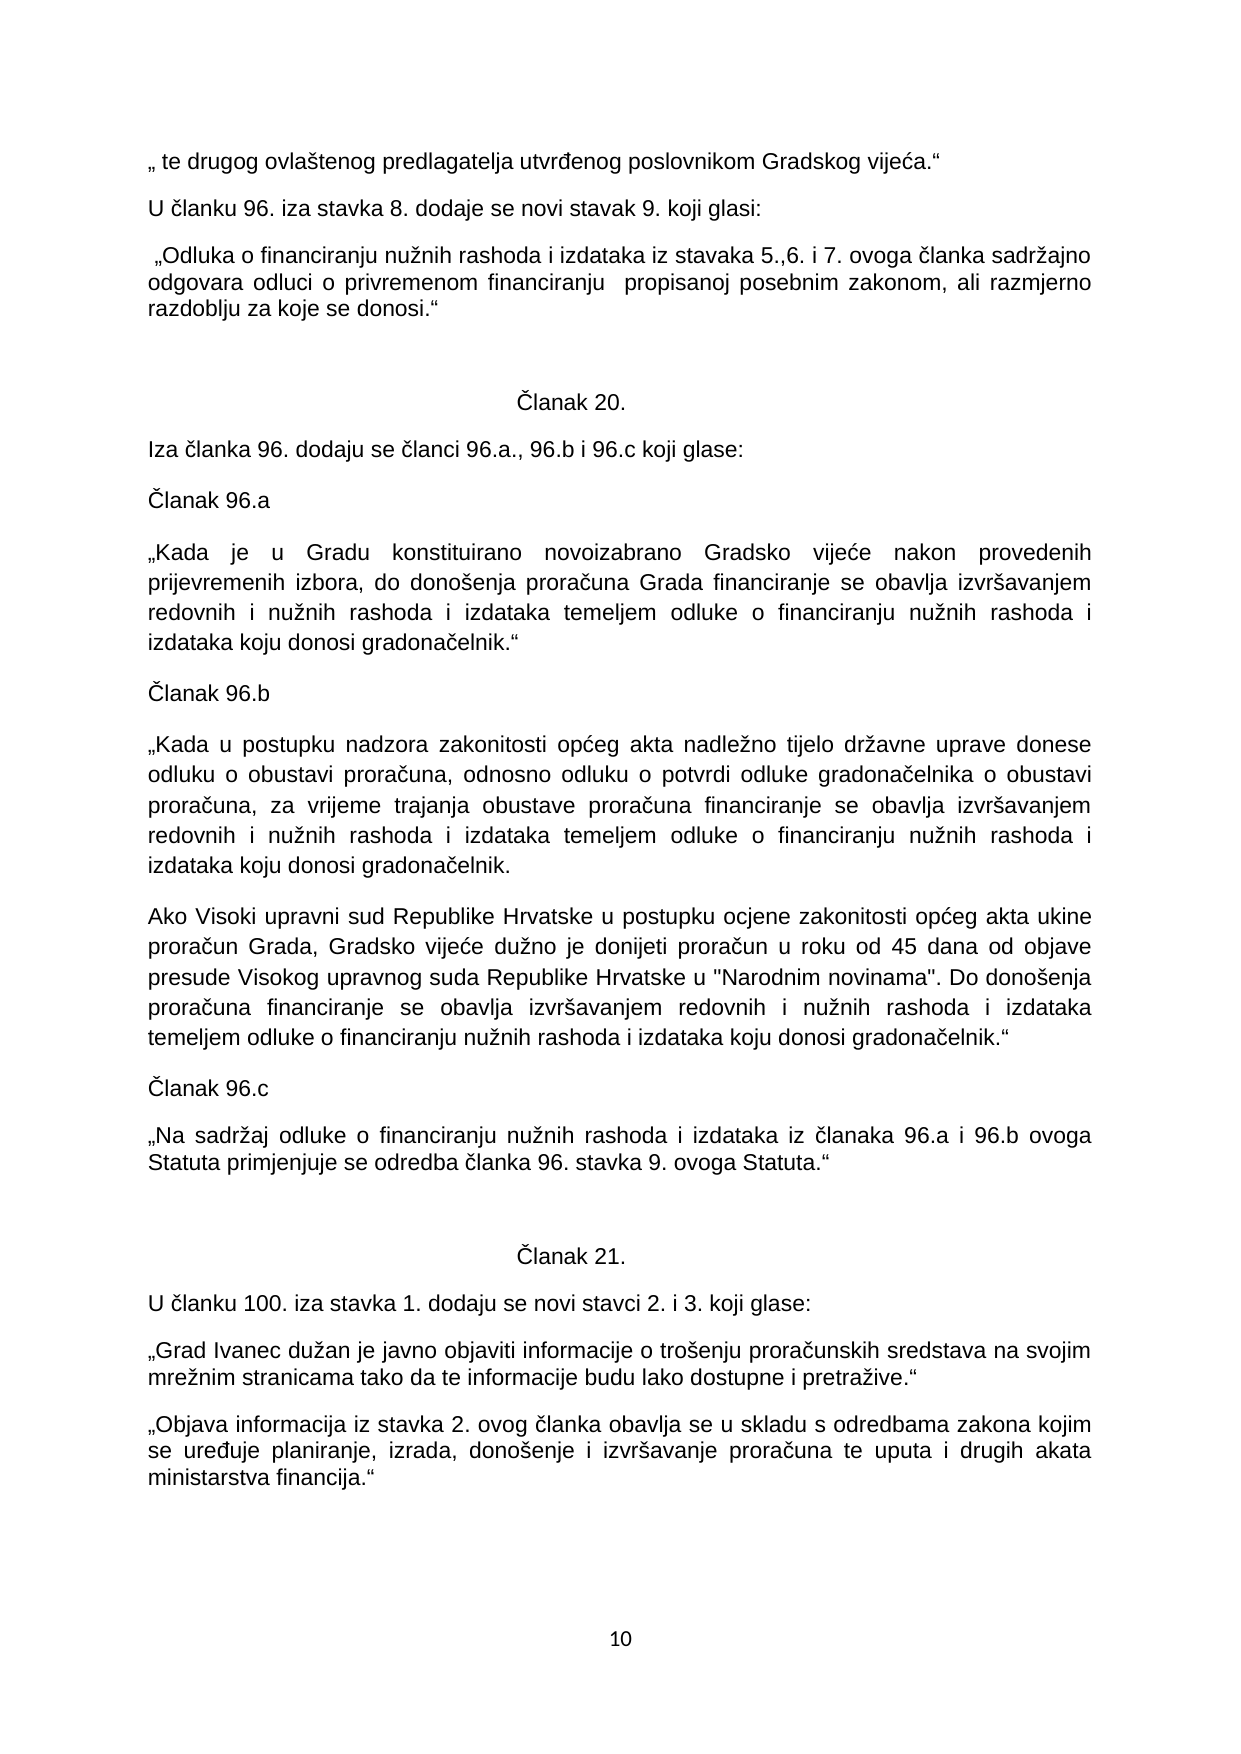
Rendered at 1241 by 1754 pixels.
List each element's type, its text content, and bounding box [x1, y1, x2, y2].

text „Kada je u Gradu konstituirano novoizabrano Gradsko vijeće nakon provedenih prijevremenih izbora, do donošenja proračuna Grada financiranje se obavlja izvršavanjem redovnih i nužnih rashoda i izdataka temeljem odluke o financiranju nužnih rashoda i izdataka koju donosi gradonačelnik.“ [148, 538, 1092, 655]
text Članak 96.c [148, 1075, 1092, 1101]
text „Grad Ivanec dužan je javno objaviti informacije o trošenju proračunskih sredstava na svojim mrežnim stranicama tako da te informacije budu lako dostupne i pretražive.“ [148, 1337, 1092, 1390]
text Članak 96.a [148, 487, 1092, 514]
text „Na sadržaj odluke o financiranju nužnih rashoda i izdataka iz članaka 96.a i 96.b ovoga Statuta primjenjuje se odredba članka 96. stavka 9. ovoga Statuta.“ [148, 1122, 1092, 1175]
text Iza članka 96. dodaju se članci 96.a., 96.b i 96.c koji glase: [148, 436, 1092, 463]
text „Kada u postupku nadzora zakonitosti općeg akta nadležno tijelo državne uprave donese odluku o obustavi proračuna, odnosno odluku o potvrdi odluke gradonačelnika o obustavi proračuna, za vrijeme trajanja obustave proračuna financiranje se obavlja izvršavanjem redovnih i nužnih rashoda i izdataka temeljem odluke o financiranju nužnih rashoda i izdataka koju donosi gradonačelnik. [148, 731, 1092, 878]
text U članku 100. iza stavka 1. dodaju se novi stavci 2. i 3. koji glase: [148, 1290, 1092, 1316]
text U članku 96. iza stavka 8. dodaje se novi stavak 9. koji glasi: [148, 195, 1092, 221]
text „ te drugog ovlaštenog predlagatelja utvrđenog poslovnikom Gradskog vijeća.“ [148, 148, 1092, 174]
text Ako Visoki upravni sud Republike Hrvatske u postupku ocjene zakonitosti općeg akta ukine proračun Grada, Gradsko vijeće dužno je donijeti proračun u roku od 45 dana od objave presude Visokog upravnog suda Republike Hrvatske u "Narodnim novinama". Do donošenja proračuna financiranje se obavlja izvršavanjem redovnih i nužnih rashoda i izdataka temeljem odluke o financiranju nužnih rashoda i izdataka koju donosi gradonačelnik.“ [148, 903, 1092, 1050]
text „Objava informacija iz stavka 2. ovog članka obavlja se u skladu s odredbama zakona kojim se uređuje planiranje, izrada, donošenje i izvršavanje proračuna te uputa i drugih akata ministarstva financija.“ [148, 1411, 1092, 1490]
text „Odluka o financiranju nužnih rashoda i izdataka iz stavaka 5.,6. i 7. ovoga članka sadržajno odgovara odluci o privremenom financiranju propisanoj posebnim zakonom, ali razmjerno razdoblju za koje se donosi.“ [148, 242, 1092, 321]
text Članak 96.b [148, 680, 1092, 706]
text Članak 21. [516, 1243, 1092, 1269]
text Članak 20. [148, 389, 1092, 416]
